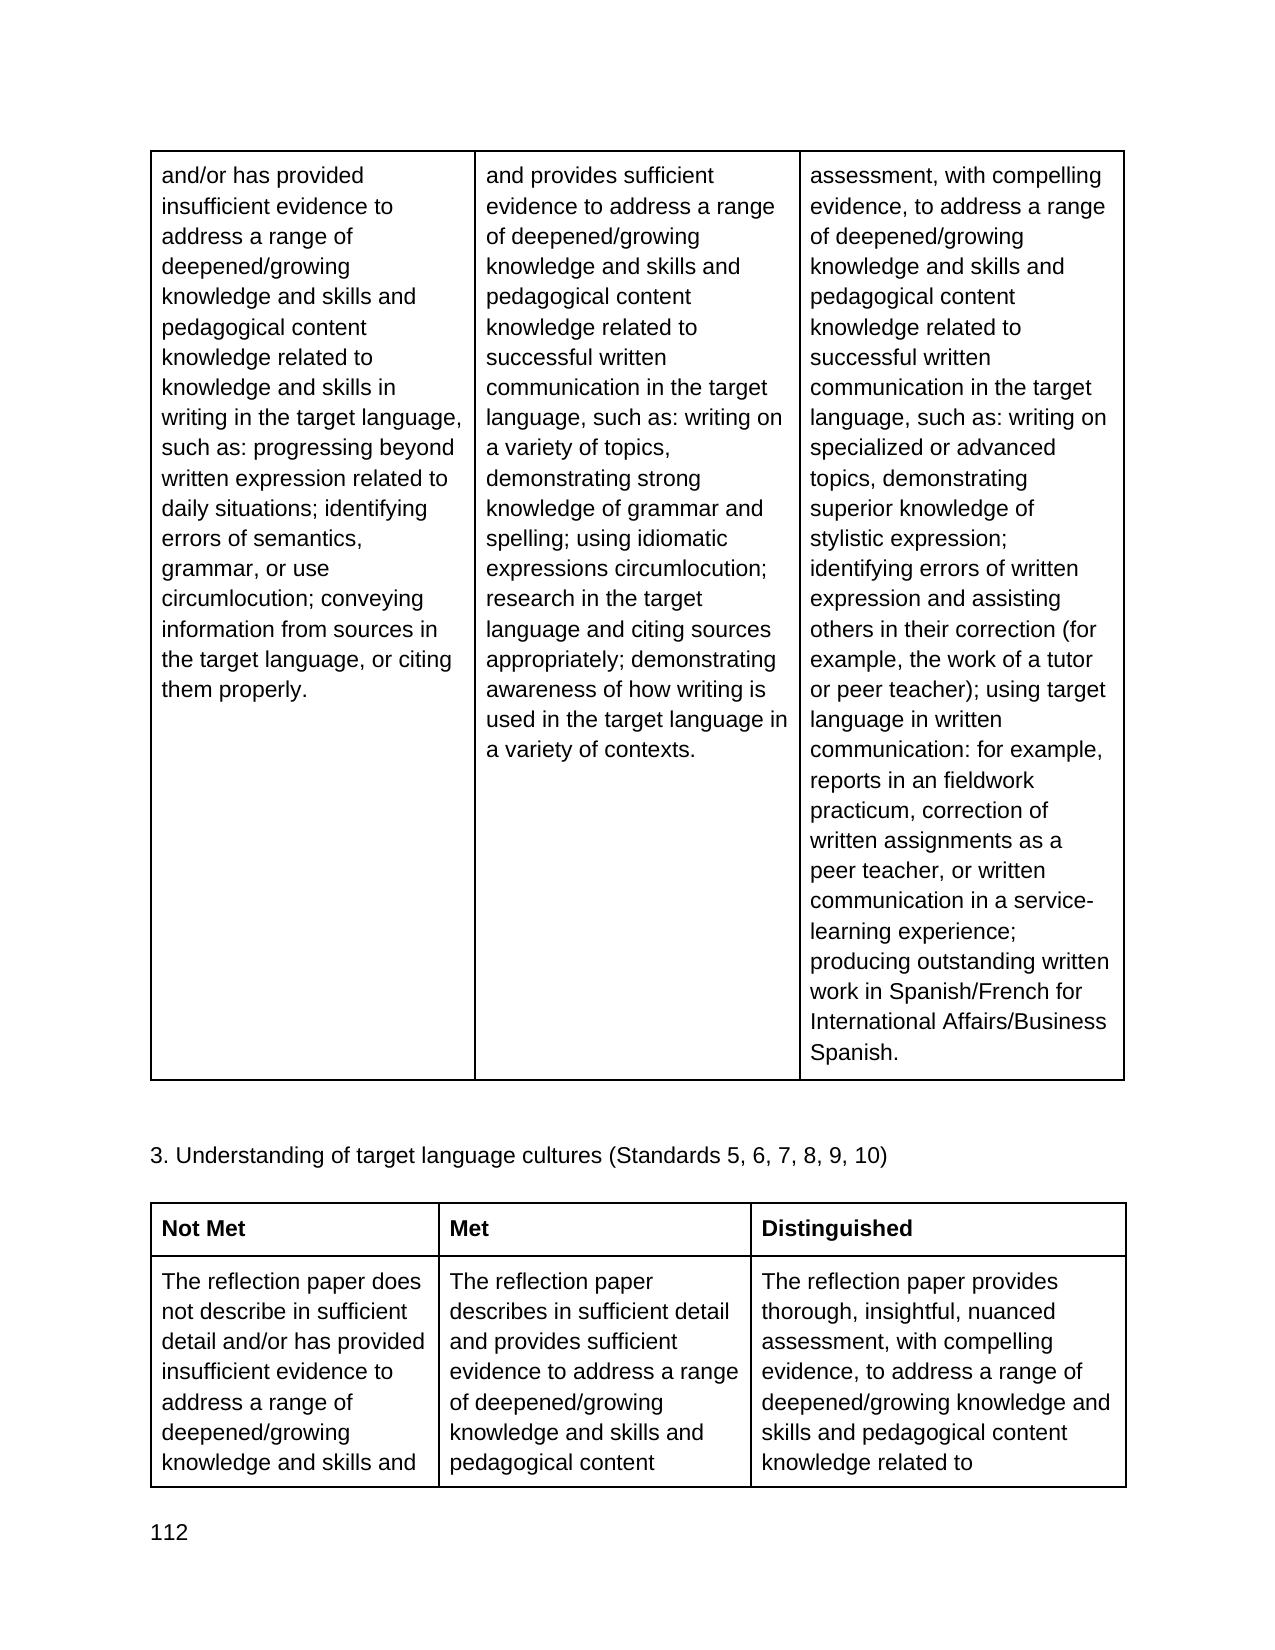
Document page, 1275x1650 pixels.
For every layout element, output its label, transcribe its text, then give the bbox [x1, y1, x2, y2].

table_header Distinguished [752, 1204, 1125, 1255]
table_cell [440, 1257, 750, 1486]
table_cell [752, 1257, 1125, 1486]
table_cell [152, 1257, 438, 1486]
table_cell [152, 152, 474, 1079]
text 3. Understanding of target language cultures (Standards 5, 6, 7, 8, 9, 10) [150, 1142, 1125, 1168]
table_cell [476, 152, 799, 1079]
table_header Not Met [152, 1204, 438, 1255]
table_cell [801, 152, 1123, 1079]
table_header Met [440, 1204, 750, 1255]
